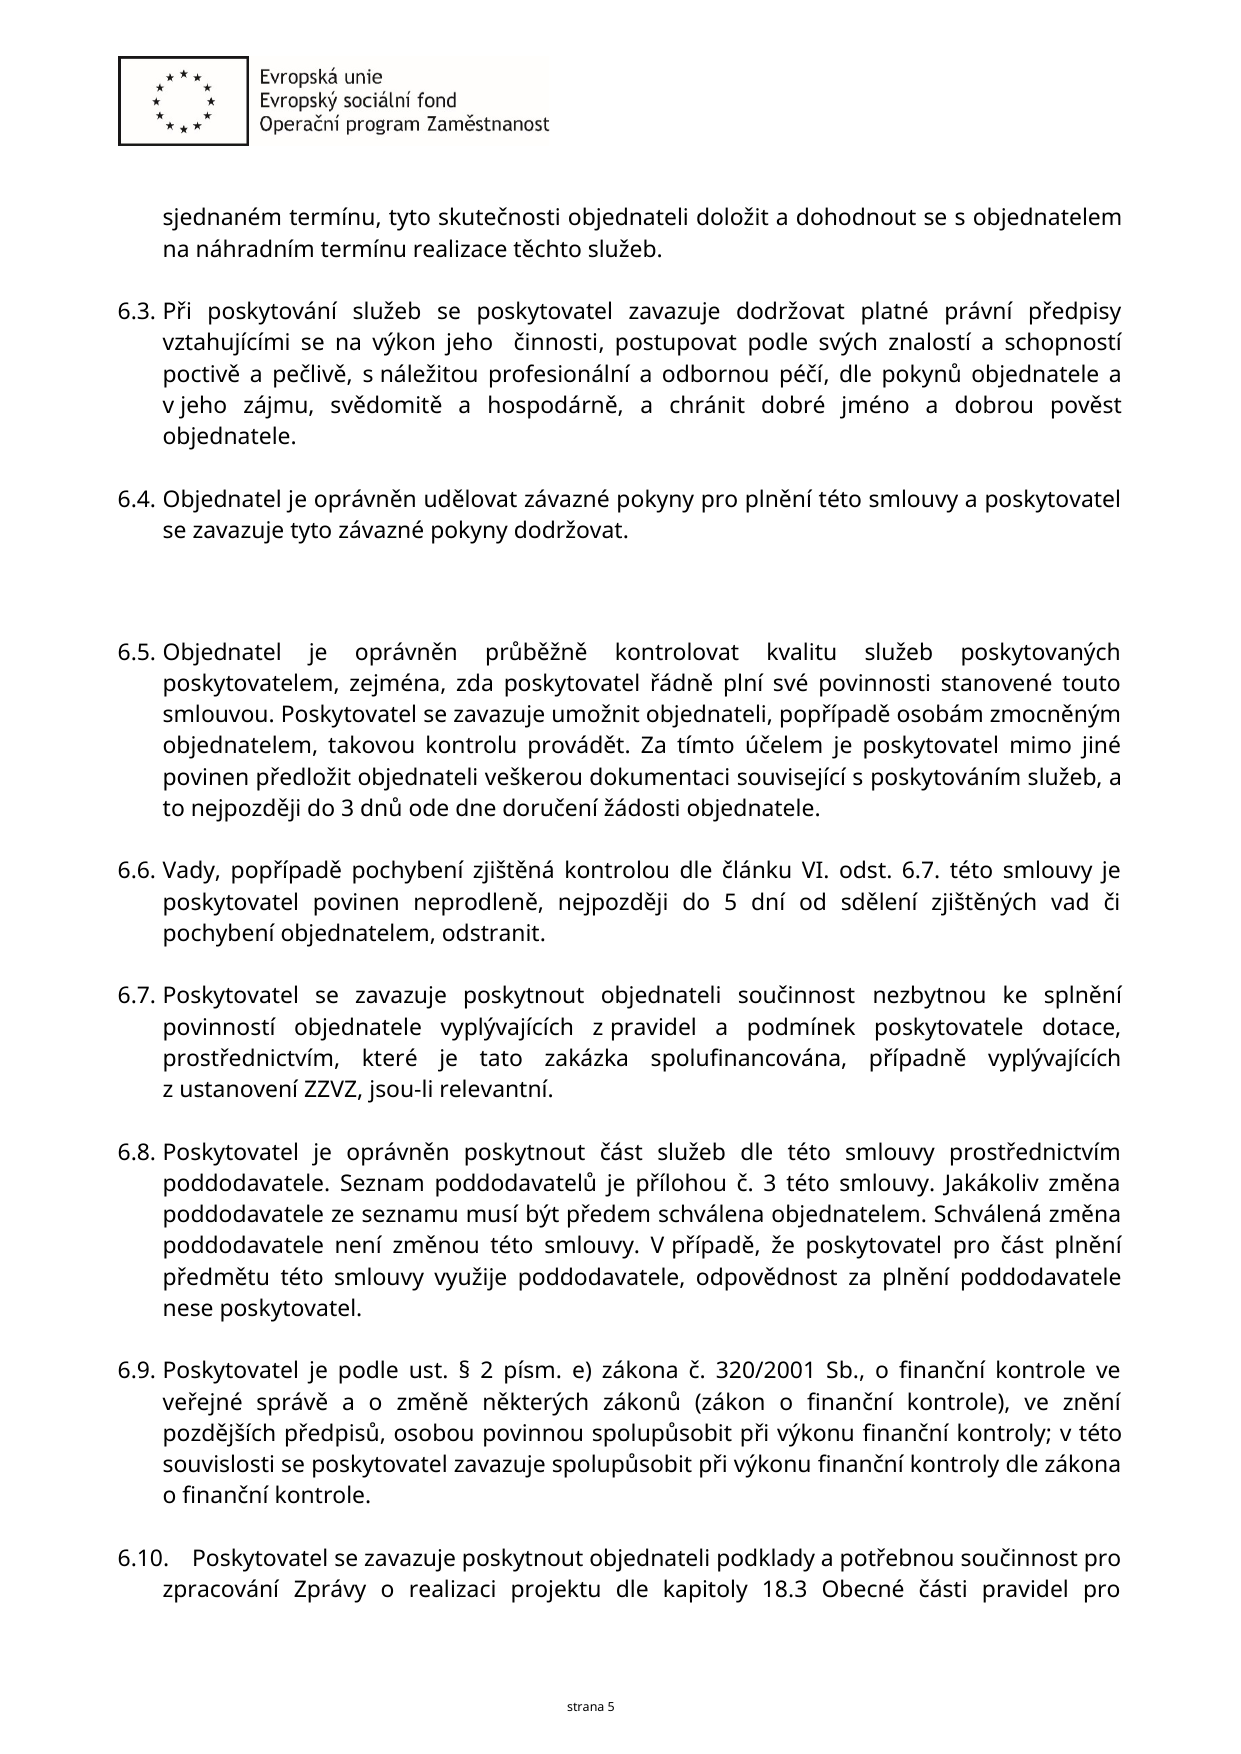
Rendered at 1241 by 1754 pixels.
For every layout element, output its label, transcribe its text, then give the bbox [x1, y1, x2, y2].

list Při poskytování služeb se poskytovatel zavazuje dodržovat platné právní předpisy vztahujícími se na výkon jeho činnosti, postupovat podle svých znalostí a schopností poctivě a pečlivě, s náležitou profesionální a odbornou péčí, dle pokynů objednatele a v jeho zájmu, svědomitě a hospodárně, a chránit dobré jméno a dobrou pověst objednatele. [117, 295, 1122, 451]
list Vady, popřípadě pochybení zjištěná kontrolou dle článku VI. odst. 6.7. této smlouvy je poskytovatel povinen neprodleně, nejpozději do 5 dní od sdělení zjištěných vad či pochybení objednatelem, odstranit. [117, 854, 1122, 948]
list Objednatel je oprávněn průběžně kontrolovat kvalitu služeb poskytovaných poskytovatelem, zejména, zda poskytovatel řádně plní své povinnosti stanovené touto smlouvou. Poskytovatel se zavazuje umožnit objednateli, popřípadě osobám zmocněným objednatelem, takovou kontrolu provádět. Za tímto účelem je poskytovatel mimo jiné povinen předložit objednateli veškerou dokumentaci související s poskytováním služeb, a to nejpozději do 3 dnů ode dne doručení žádosti objednatele. [117, 636, 1122, 823]
picture [118, 56, 550, 146]
list Poskytovatel se zavazuje poskytnout objednateli součinnost nezbytnou ke splnění povinností objednatele vyplývajících z pravidel a podmínek poskytovatele dotace, prostřednictvím, které je tato zakázka spolufinancována, případně vyplývajících z ustanovení ZZVZ, jsou-li relevantní. [117, 979, 1122, 1104]
list Poskytovatel je oprávněn poskytnout část služeb dle této smlouvy prostřednictvím poddodavatele. Seznam poddodavatelů je přílohou č. 3 této smlouvy. Jakákoliv změna poddodavatele ze seznamu musí být předem schválena objednatelem. Schválená změna poddodavatele není změnou této smlouvy. V případě, že poskytovatel pro část plnění předmětu této smlouvy využije poddodavatele, odpovědnost za plnění poddodavatele nese poskytovatel. [117, 1136, 1122, 1323]
list Objednatel je oprávněn udělovat závazné pokyny pro plnění této smlouvy a poskytovatel se zavazuje tyto závazné pokyny dodržovat. [117, 483, 1122, 545]
list Poskytovatel je podle ust. § 2 písm. e) zákona č. 320/2001 Sb., o finanční kontrole ve veřejné správě a o změně některých zákonů (zákon o finanční kontrole), ve znění pozdějších předpisů, osobou povinnou spolupůsobit při výkonu finanční kontroly; v této souvislosti se poskytovatel zavazuje spolupůsobit při výkonu finanční kontroly dle zákona o finanční kontrole. [117, 1354, 1122, 1511]
